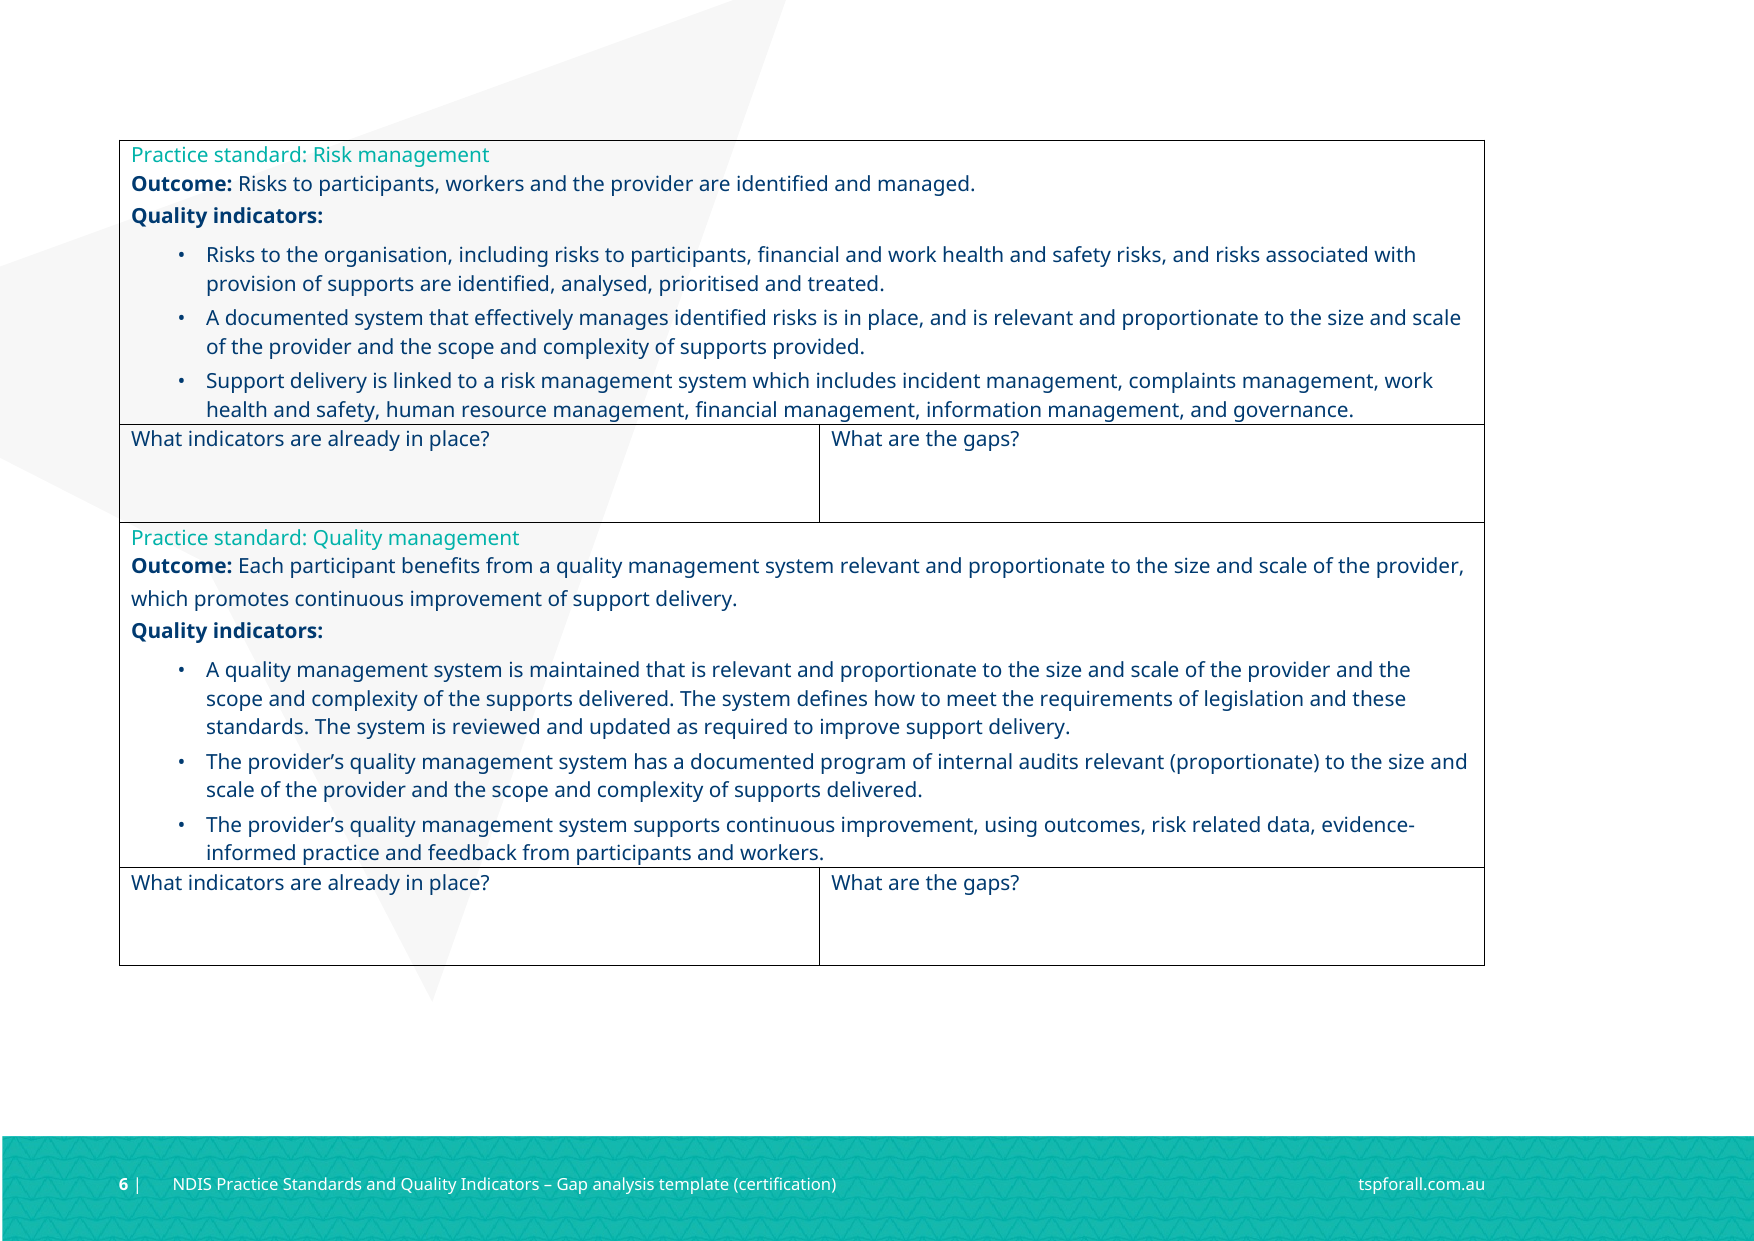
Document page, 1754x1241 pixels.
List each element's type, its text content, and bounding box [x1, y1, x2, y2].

picture [2, 1136, 1754, 1241]
table_cell Practice standard: Risk management Outcome: Risks to participants, workers and the provider are identified and managed. Quality indicators: Risks to the organisation, including risks to participants, financial and work health and safety risks, and risks associated with provision of supports are identified, analysed, prioritised and treated. A documented system that effectively manages identified risks is in place, and is relevant and proportionate to the size and scale of the provider and the scope and complexity of supports provided. Support delivery is linked to a risk management system which includes incident management, complaints management, work health and safety, human resource management, financial management, information management, and governance. [120, 141, 1484, 423]
table_cell What indicators are already in place? [120, 868, 819, 965]
table_cell What indicators are already in place? [120, 425, 819, 522]
table_cell What are the gaps? [820, 868, 1484, 965]
table_cell What are the gaps? [820, 425, 1484, 522]
table_cell Practice standard: Quality management Outcome: Each participant benefits from a quality management system relevant and proportionate to the size and scale of the provider, which promotes continuous improvement of support delivery. Quality indicators: A quality management system is maintained that is relevant and proportionate to the size and scale of the provider and the scope and complexity of the supports delivered. The system defines how to meet the requirements of legislation and these standards. The system is reviewed and updated as required to improve support delivery. The provider’s quality management system has a documented program of internal audits relevant (proportionate) to the size and scale of the provider and the scope and complexity of supports delivered. The provider’s quality management system supports continuous improvement, using outcomes, risk related data, evidence-informed practice and feedback from participants and workers. [120, 523, 1484, 867]
